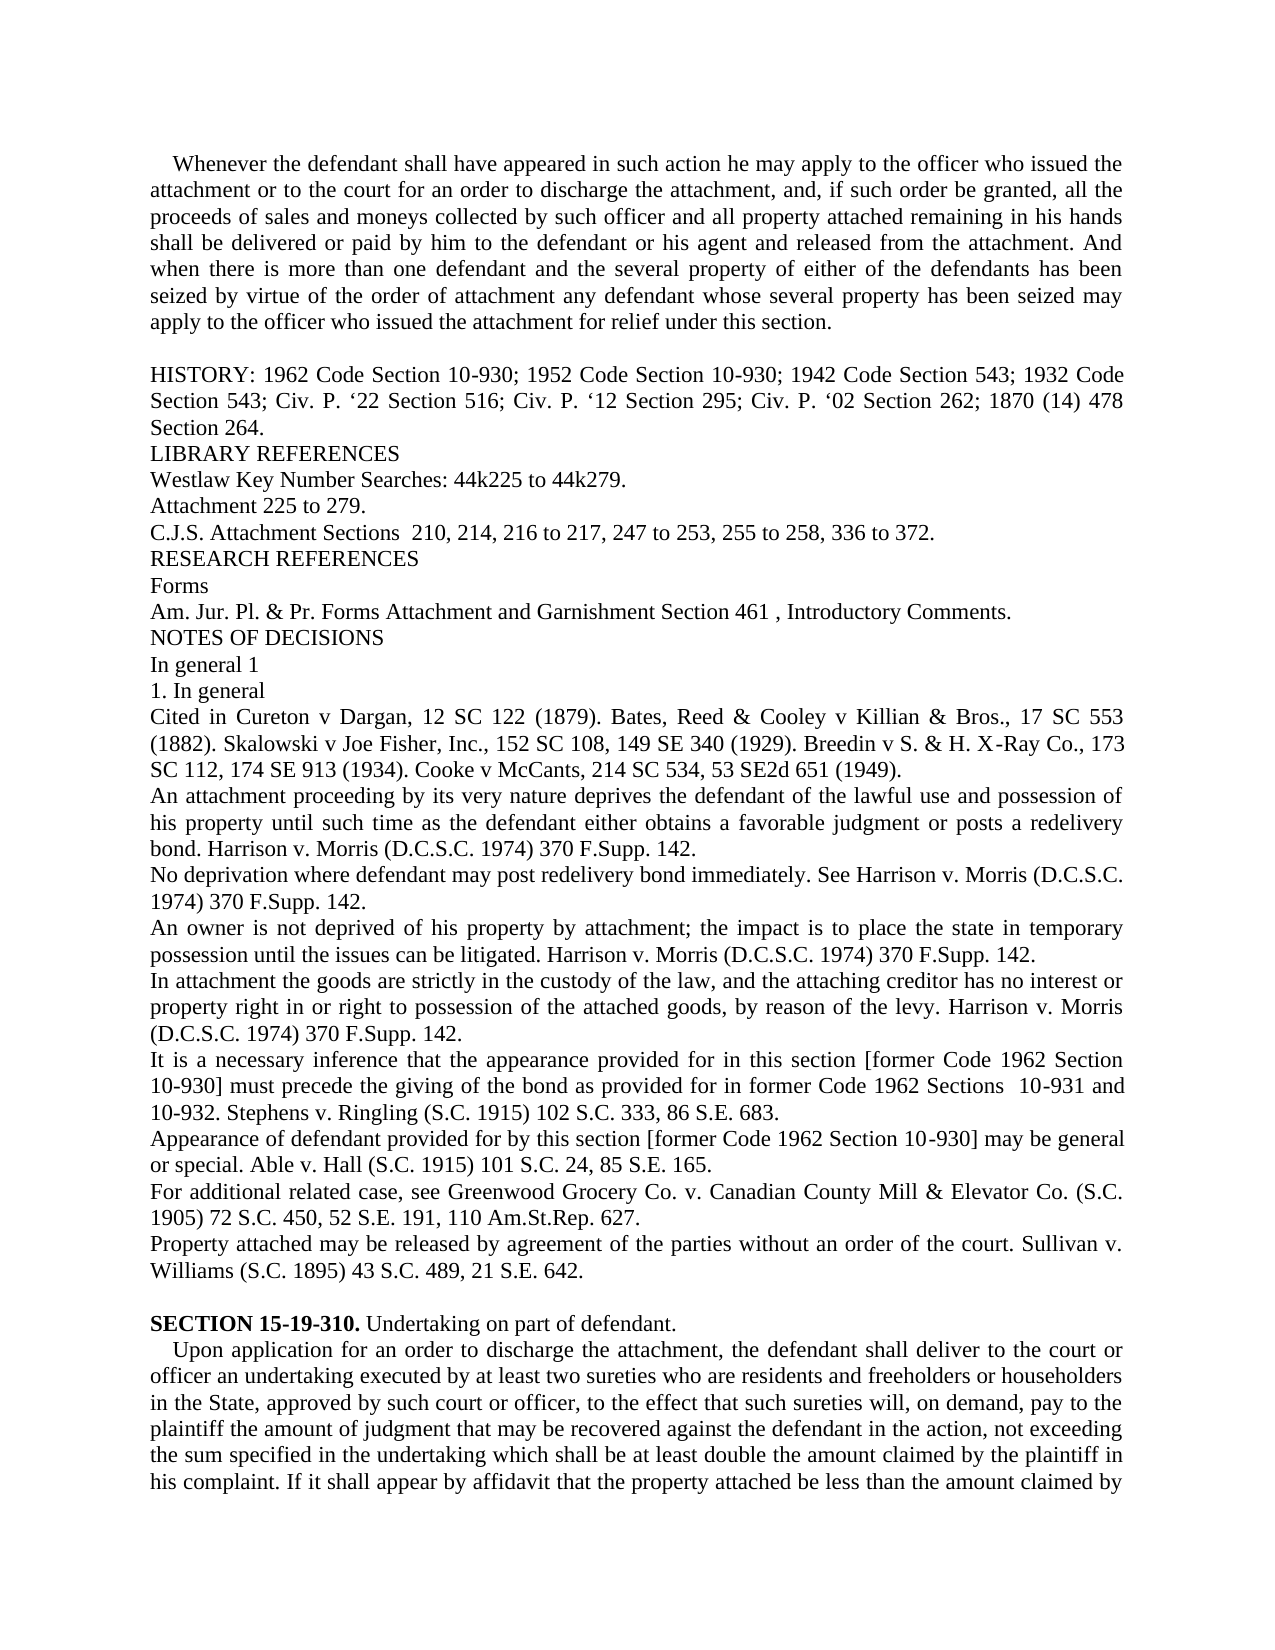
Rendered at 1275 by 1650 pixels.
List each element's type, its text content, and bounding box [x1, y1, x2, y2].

text No deprivation where defendant may post redelivery bond immediately. See Harrison v. Morris (D.C.S.C. 1974) 370 F.Supp. 142. [150, 862, 1125, 914]
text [150, 1336, 1125, 1494]
text Westlaw Key Number Searches: 44k225 to 44k279. [150, 466, 1125, 493]
text NOTES OF DECISIONS [150, 624, 1125, 651]
text SECTION 15-19-310. Undertaking on part of defendant. [150, 1309, 1125, 1336]
text Property attached may be released by agreement of the parties without an order of the court. Sullivan v. Williams (S.C. 1895) 43 S.C. 489, 21 S.E. 642. [150, 1231, 1125, 1283]
text LIBRARY REFERENCES [150, 440, 1125, 466]
text Forms [150, 572, 1125, 598]
text HISTORY: 1962 Code Section 10-930; 1952 Code Section 10-930; 1942 Code Section 543; 1932 Code Section 543; Civ. P. ‘22 Section 516; Civ. P. ‘12 Section 295; Civ. P. ‘02 Section 262; 1870 (14) 478 Section 264. [150, 361, 1125, 440]
text Am. Jur. Pl. & Pr. Forms Attachment and Garnishment Section 461 , Introductory Comments. [150, 598, 1125, 624]
text An attachment proceeding by its very nature deprives the defendant of the lawful use and possession of his property until such time as the defendant either obtains a favorable judgment or posts a redelivery bond. Harrison v. Morris (D.C.S.C. 1974) 370 F.Supp. 142. [150, 782, 1125, 862]
text An owner is not deprived of his property by attachment; the impact is to place the state in temporary possession until the issues can be litigated. Harrison v. Morris (D.C.S.C. 1974) 370 F.Supp. 142. [150, 914, 1125, 967]
text 1. In general [150, 677, 1125, 703]
text C.J.S. Attachment Sections 210, 214, 216 to 217, 247 to 253, 255 to 258, 336 to 372. [150, 519, 1125, 545]
text Whenever the defendant shall have appeared in such action he may apply to the officer who issued the attachment or to the court for an order to discharge the attachment, and, if such order be granted, all the proceeds of sales and moneys collected by such officer and all property attached remaining in his hands shall be delivered or paid by him to the defendant or his agent and released from the attachment. And when there is more than one defendant and the several property of either of the defendants has been seized by virtue of the order of attachment any defendant whose several property has been seized may apply to the officer who issued the attachment for relief under this section. [150, 150, 1125, 334]
text In attachment the goods are strictly in the custody of the law, and the attaching creditor has no interest or property right in or right to possession of the attached goods, by reason of the levy. Harrison v. Morris (D.C.S.C. 1974) 370 F.Supp. 142. [150, 967, 1125, 1046]
text RESEARCH REFERENCES [150, 545, 1125, 572]
text It is a necessary inference that the appearance provided for in this section [former Code 1962 Section 10-930] must precede the giving of the bond as provided for in former Code 1962 Sections 10-931 and 10-932. Stephens v. Ringling (S.C. 1915) 102 S.C. 333, 86 S.E. 683. [150, 1046, 1125, 1125]
text Attachment 225 to 279. [150, 493, 1125, 519]
text Appearance of defendant provided for by this section [former Code 1962 Section 10-930] may be general or special. Able v. Hall (S.C. 1915) 101 S.C. 24, 85 S.E. 165. [150, 1125, 1125, 1178]
text In general 1 [150, 651, 1125, 677]
text For additional related case, see Greenwood Grocery Co. v. Canadian County Mill & Elevator Co. (S.C. 1905) 72 S.C. 450, 52 S.E. 191, 110 Am.St.Rep. 627. [150, 1178, 1125, 1231]
text Cited in Cureton v Dargan, 12 SC 122 (1879). Bates, Reed & Cooley v Killian & Bros., 17 SC 553 (1882). Skalowski v Joe Fisher, Inc., 152 SC 108, 149 SE 340 (1929). Breedin v S. & H. X-Ray Co., 173 SC 112, 174 SE 913 (1934). Cooke v McCants, 214 SC 534, 53 SE2d 651 (1949). [150, 703, 1125, 782]
